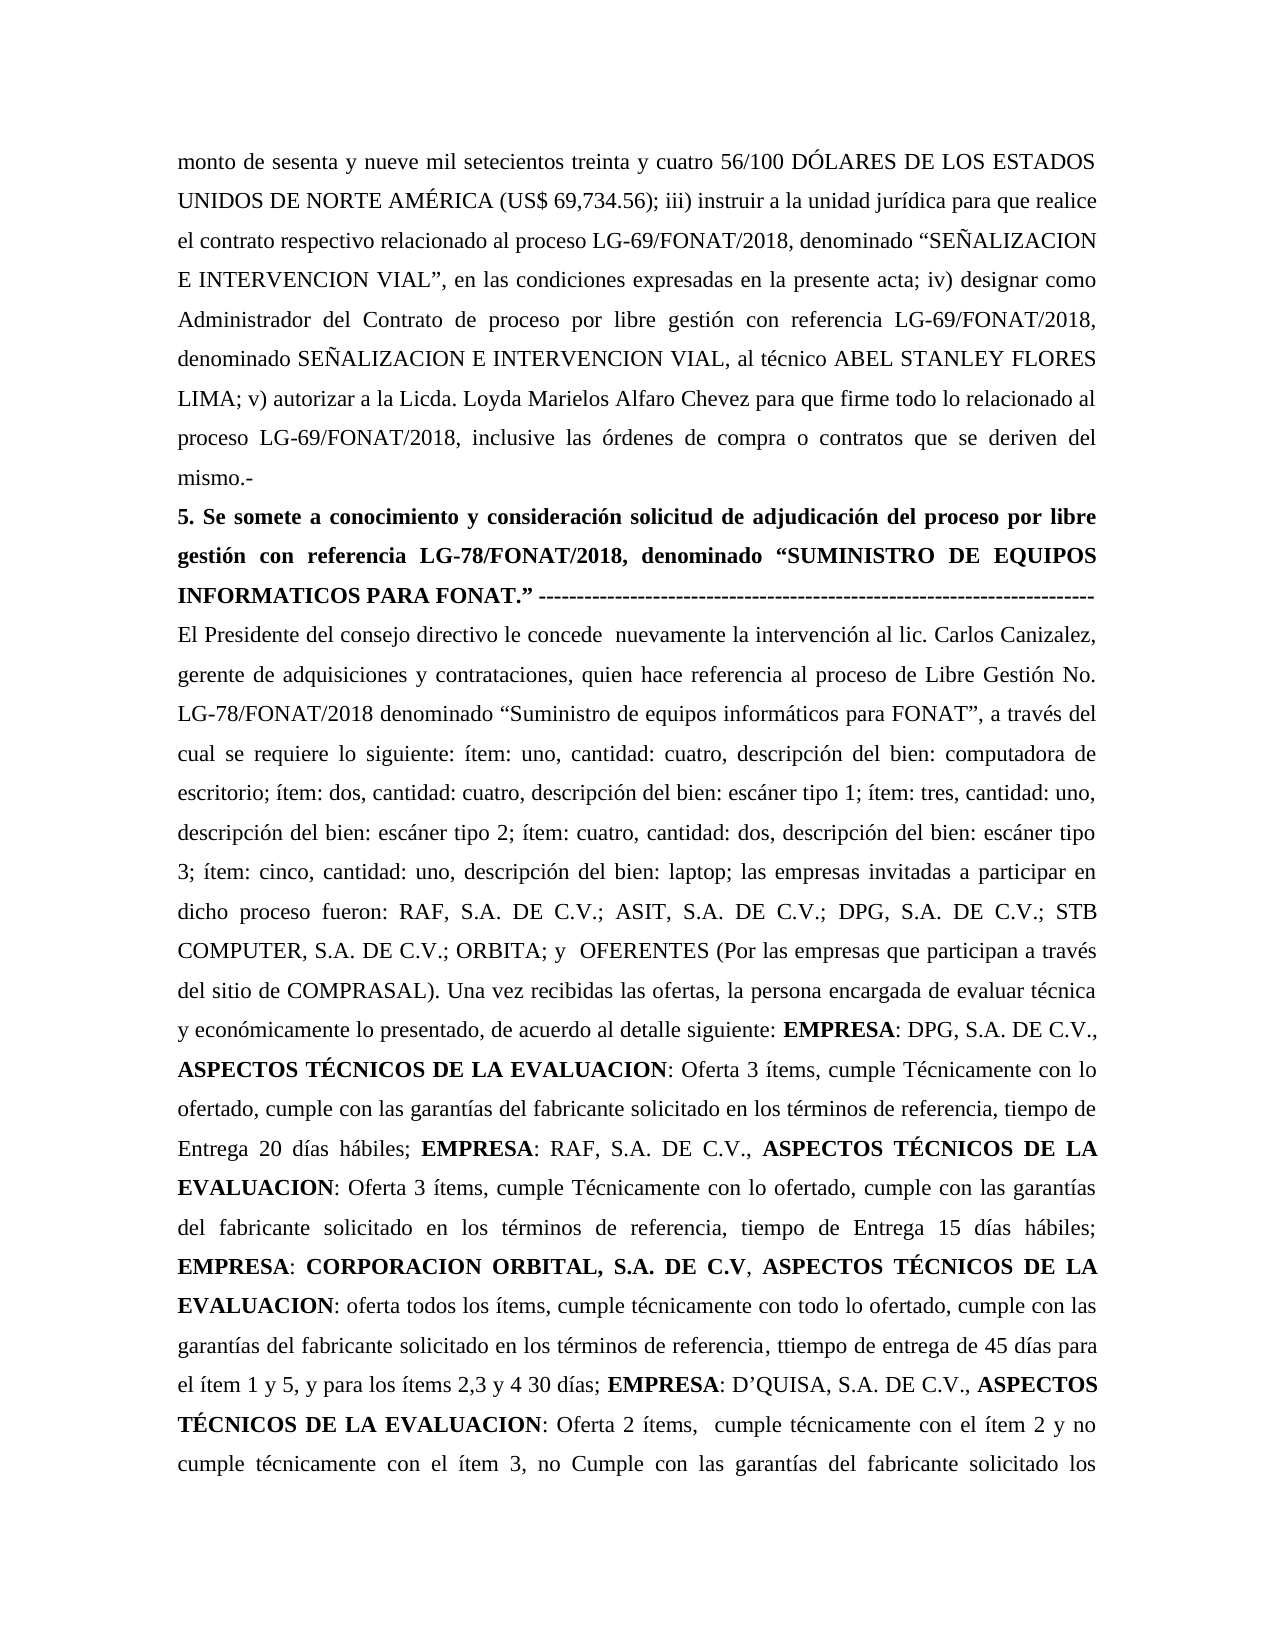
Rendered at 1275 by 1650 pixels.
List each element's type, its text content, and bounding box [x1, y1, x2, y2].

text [177, 148, 1098, 490]
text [177, 621, 1098, 1477]
text 5. Se somete a conocimiento y consideración solicitud de adjudicación del proceso por libre gestión con referencia LG-78/FONAT/2018, denominado “SUMINISTRO DE EQUIPOS INFORMATICOS PARA FONAT.” ------------------------------------------------------------------------- [177, 503, 1098, 608]
